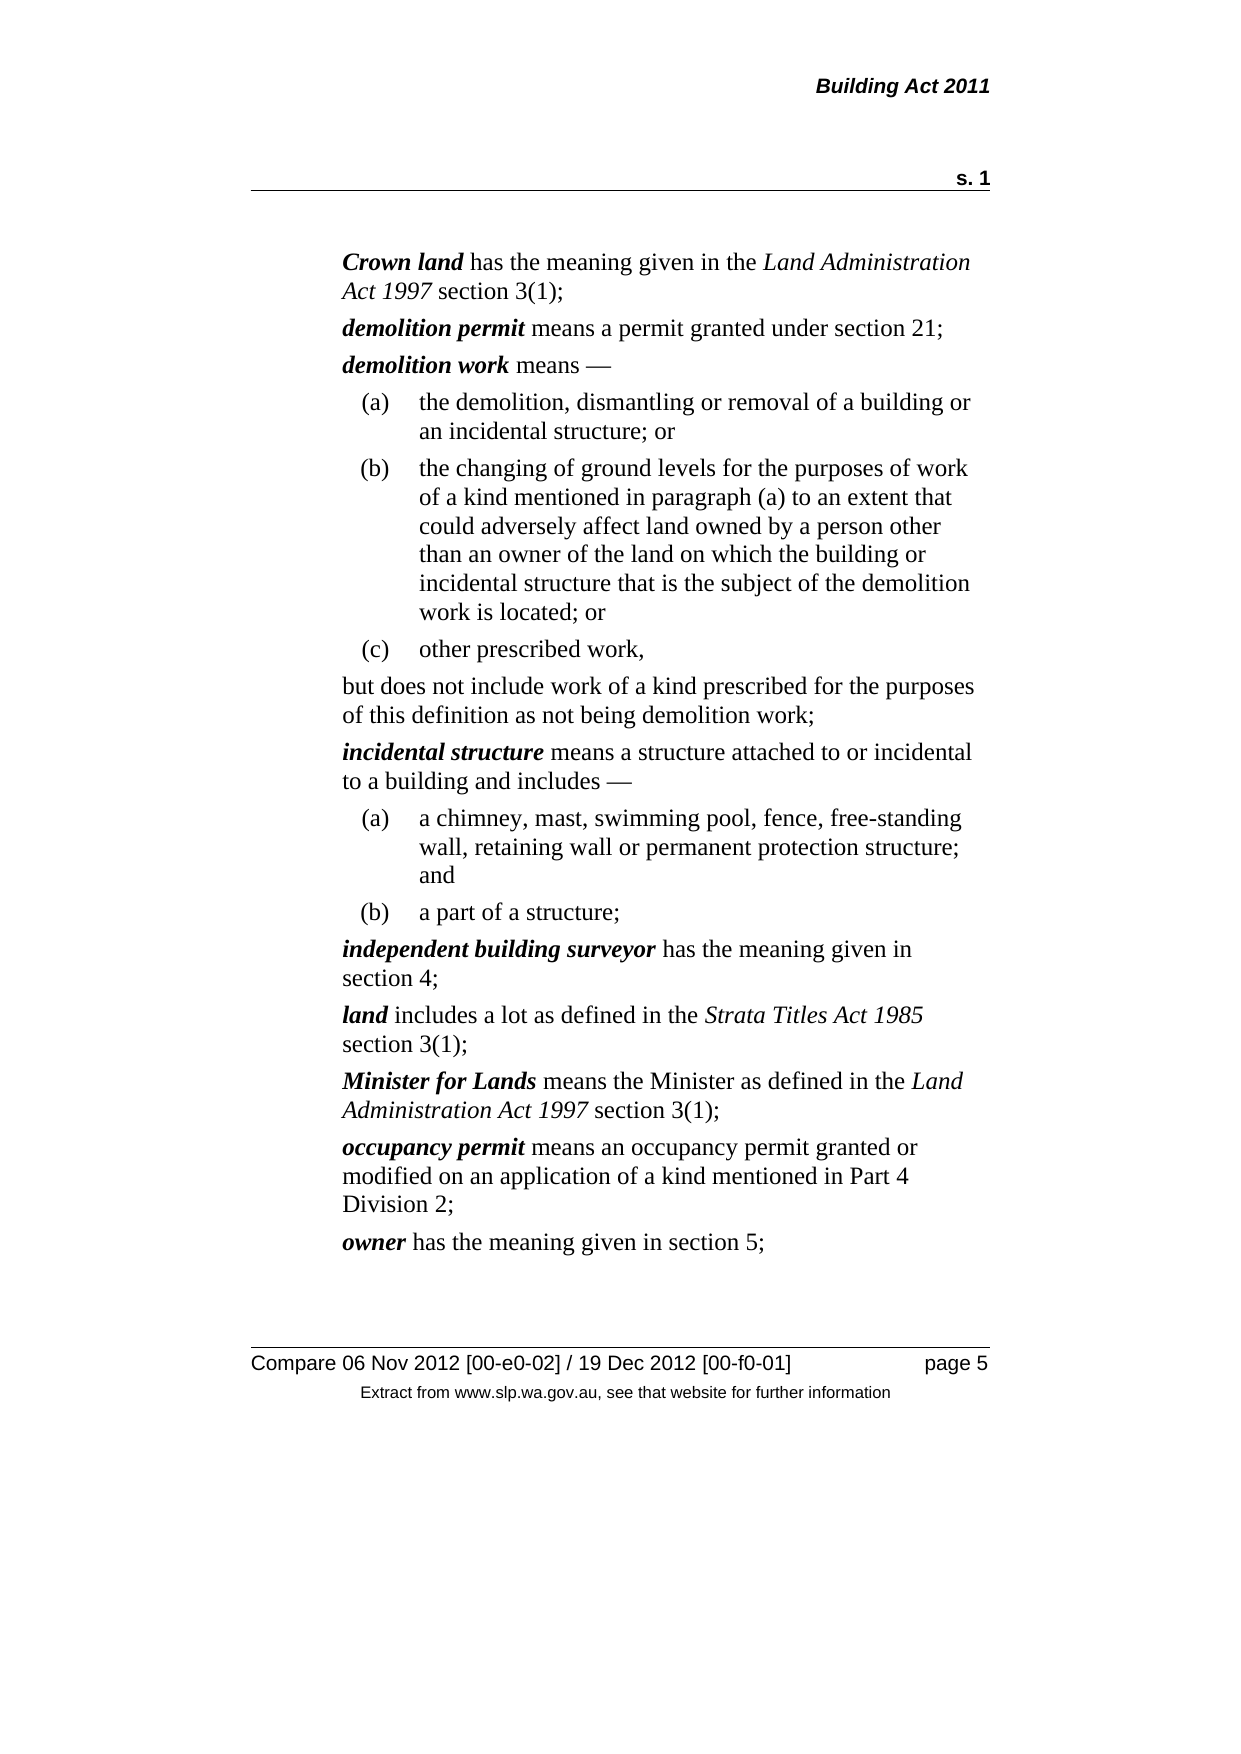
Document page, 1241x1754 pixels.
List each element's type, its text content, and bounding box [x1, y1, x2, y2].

text but does not include work of a kind prescribed for the purposes of this definition as not being demolition work; [251, 671, 990, 729]
text (b) a part of a structure; [251, 897, 990, 926]
text owner has the meaning given in section 5; [251, 1227, 990, 1255]
text (a) a chimney, mast, swimming pool, fence, free-standing wall, retaining wall or permanent protection structure; and [251, 803, 990, 889]
text demolition work means — [251, 350, 990, 379]
text Crown land has the meaning given in the Land Administration Act 1997 section 3(1); [251, 247, 990, 305]
text independent building surveyor has the meaning given in section 4; [251, 934, 990, 992]
text demolition permit means a permit granted under section 21; [251, 313, 990, 342]
text (a) the demolition, dismantling or removal of a building or an incidental structure; or [251, 387, 990, 445]
text occupancy permit means an occupancy permit granted or modified on an application of a kind mentioned in Part 4 Division 2; [251, 1132, 990, 1218]
text Minister for Lands means the Minister as defined in the Land Administration Act 1997 section 3(1); [251, 1066, 990, 1124]
text (b) the changing of ground levels for the purposes of work of a kind mentioned in paragraph (a) to an extent that could adversely affect land owned by a person other than an owner of the land on which the building or incidental structure that is the subject of the demolition work is located; or [251, 453, 990, 626]
text (c) other prescribed work, [251, 634, 990, 663]
text incidental structure means a structure attached to or incidental to a building and includes — [251, 737, 990, 794]
text land includes a lot as defined in the Strata Titles Act 1985 section 3(1); [251, 1000, 990, 1058]
